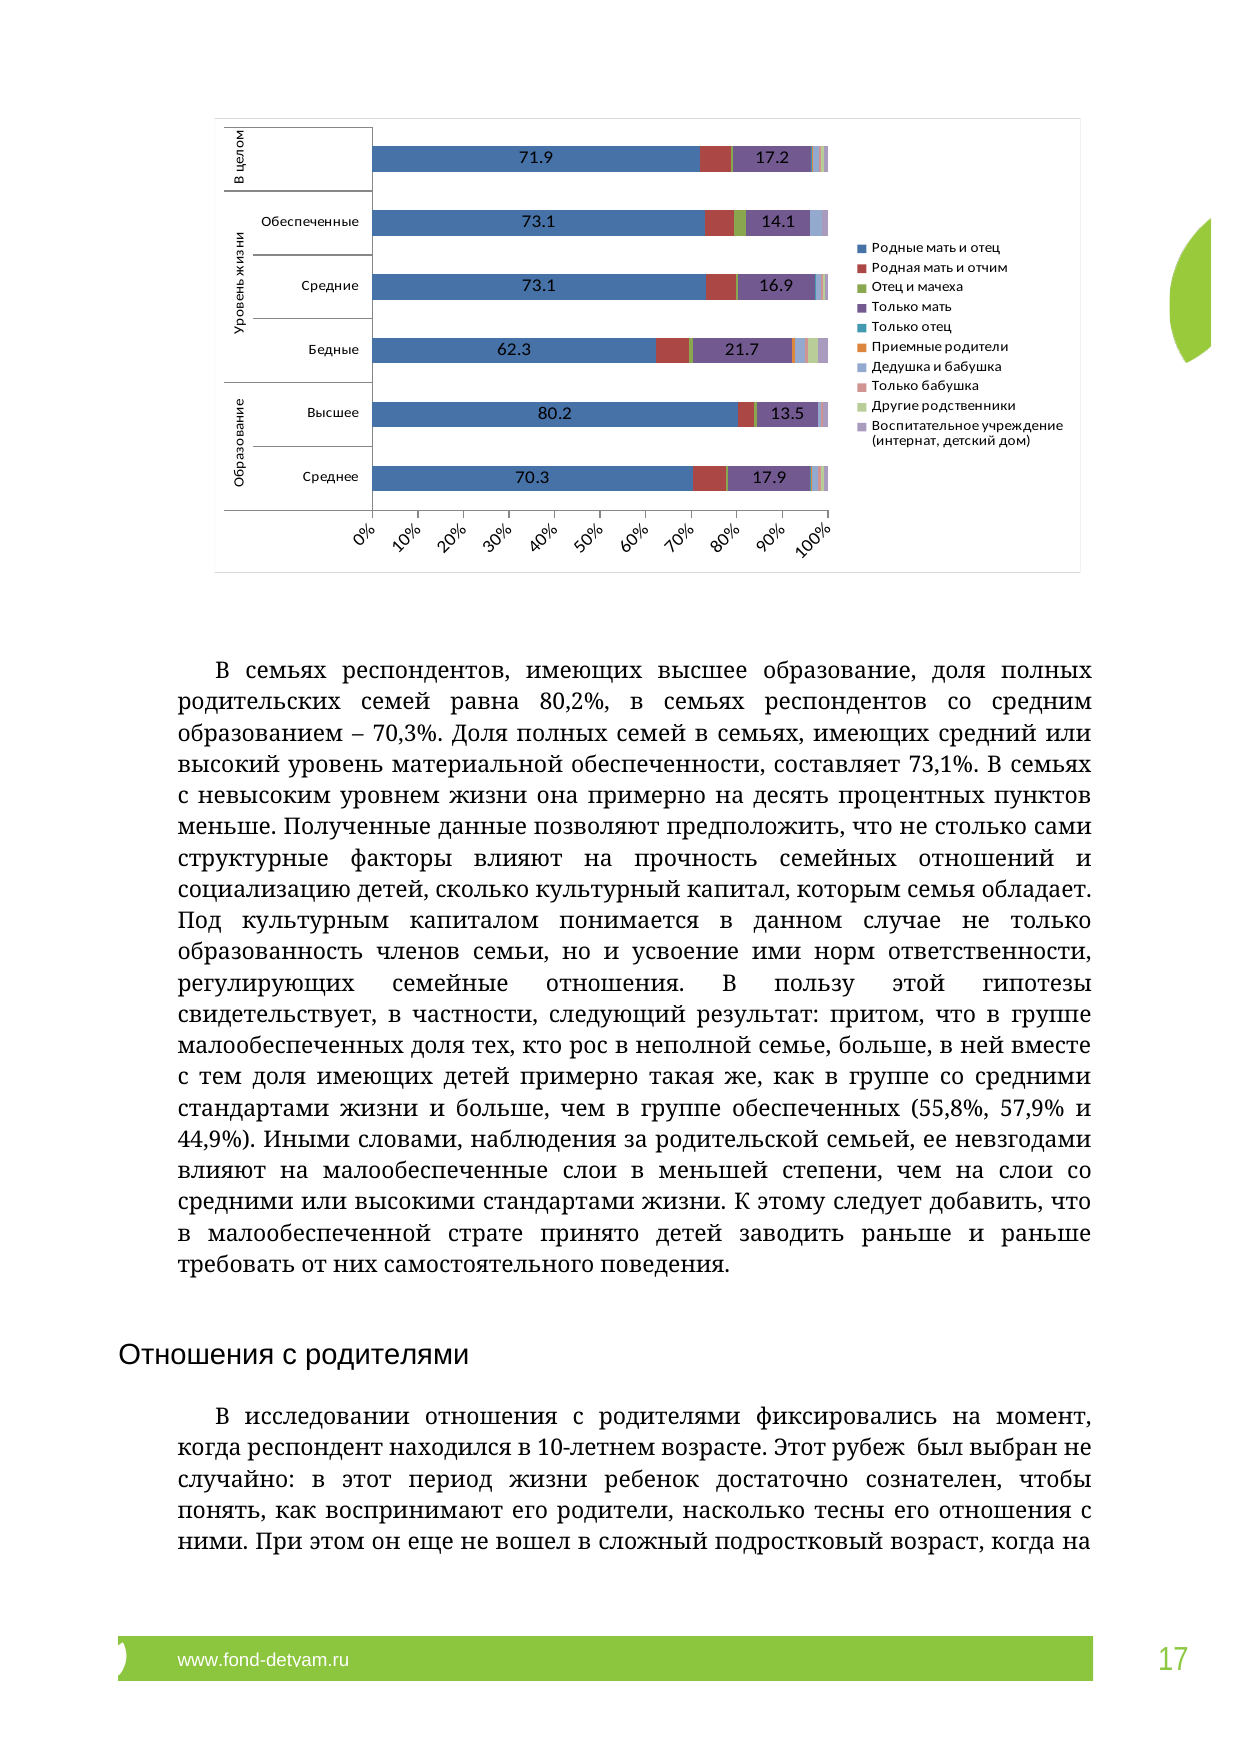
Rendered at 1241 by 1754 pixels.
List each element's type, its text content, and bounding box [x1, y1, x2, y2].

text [177, 1400, 1092, 1556]
picture [118, 1636, 1094, 1681]
picture [1169, 218, 1212, 363]
text В семьях респондентов, имеющих высшее образование, доля полных родительских семей равна 80,2%, в семьях респондентов со средним образованием – 70,3%. Доля полных семей в семьях, имеющих средний или высокий уровень материальной обеспеченности, составляет 73,1%. В семьях с невысоким уровнем жизни она примерно на десять процентных пунктов меньше. Полученные данные позволяют предположить, что не столько сами структурные факторы влияют на прочность семейных отношений и социализацию детей, сколько культурный капитал, которым семья обладает. Под культурным капиталом понимается в данном случае не только образованность членов семьи, но и усвоение ими норм ответственности, регулирующих семейные отношения. В пользу этой гипотезы свидетельствует, в частности, следующий результат: притом, что в группе малообеспеченных доля тех, кто рос в неполной семье, больше, в ней вместе с тем доля имеющих детей примерно такая же, как в группе со средними стандартами жизни и больше, чем в группе обеспеченных (55,8%, 57,9% и 44,9%). Иными словами, наблюдения за родительской семьей, ее невзгодами влияют на малообеспеченные слои в меньшей степени, чем на слои со средними или высокими стандартами жизни. К этому следует добавить, что в малообеспеченной страте принято детей заводить раньше и раньше требовать от них самостоятельного поведения. [177, 654, 1092, 1279]
subtitle Отношения с родителями [118, 1337, 856, 1371]
